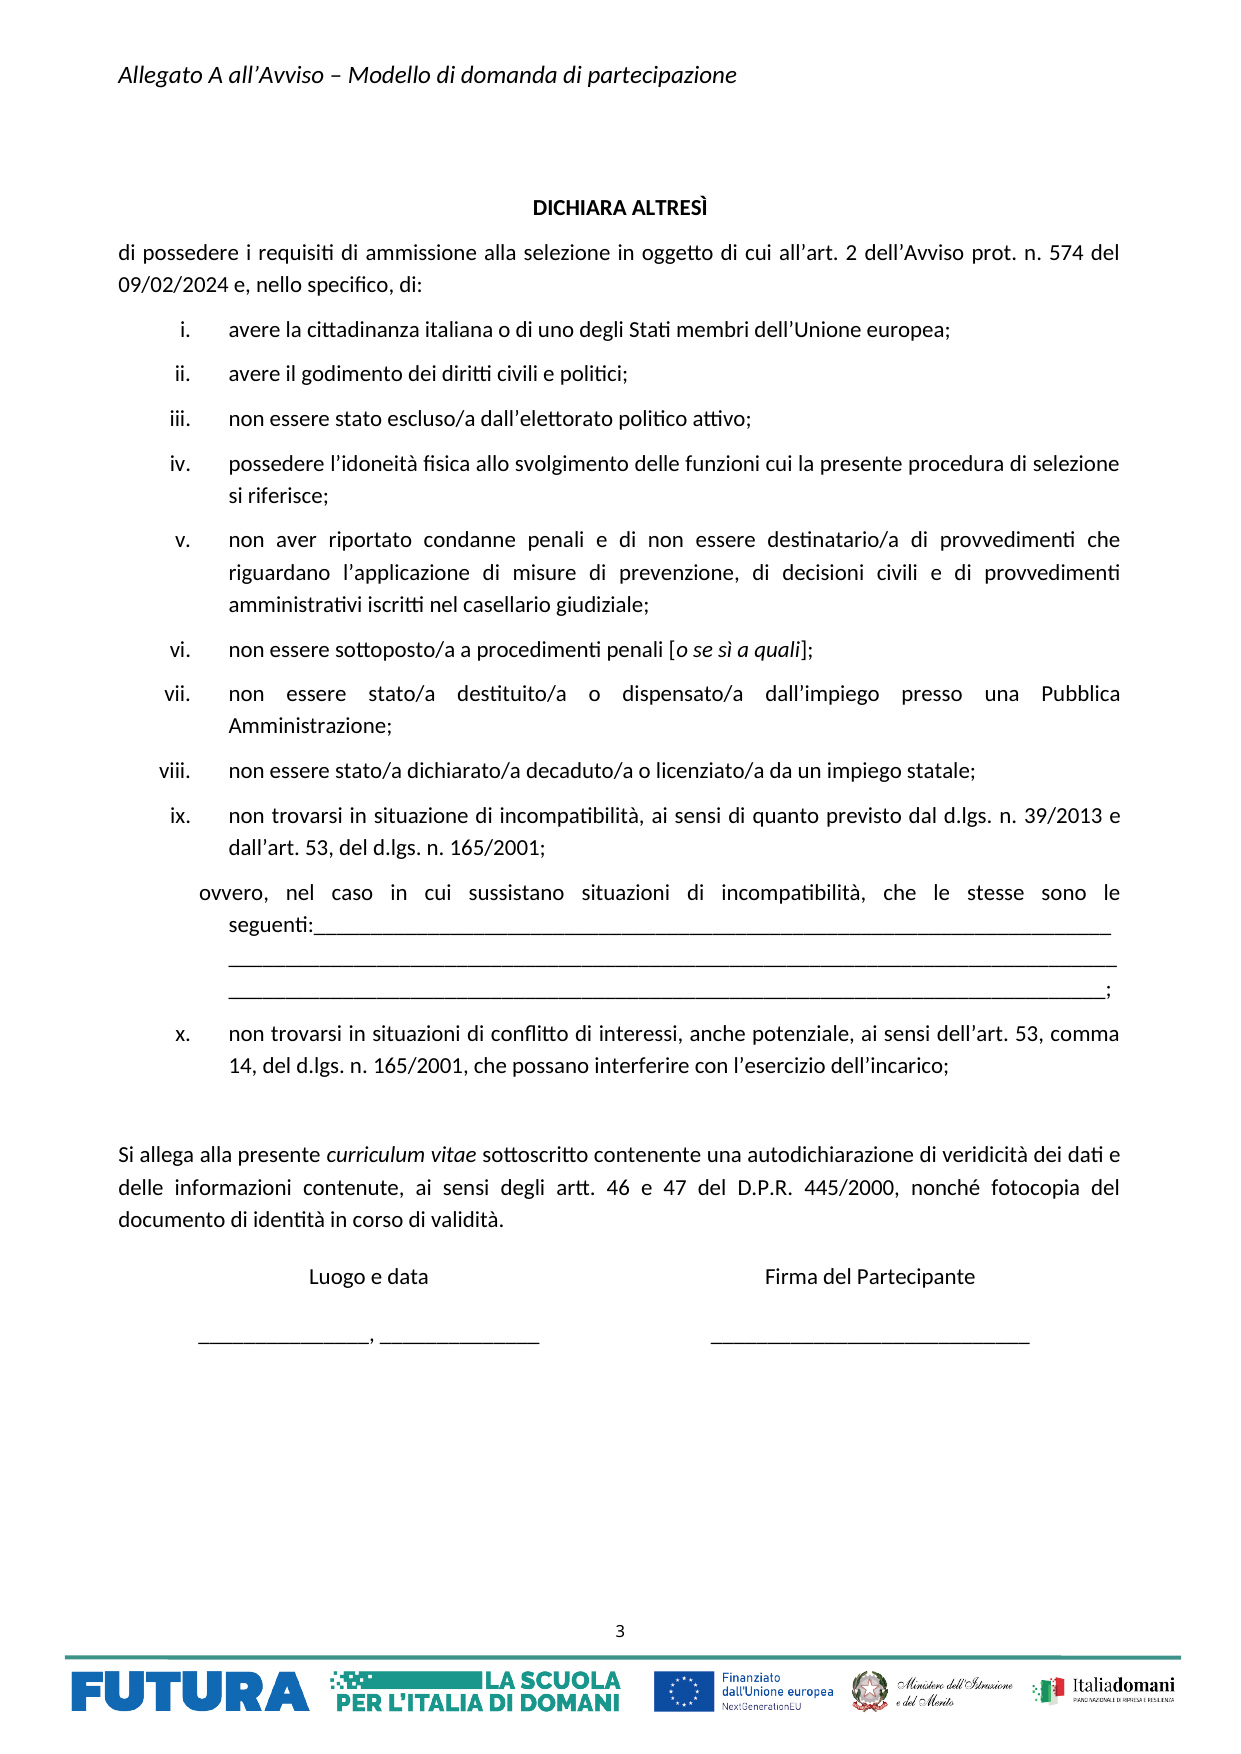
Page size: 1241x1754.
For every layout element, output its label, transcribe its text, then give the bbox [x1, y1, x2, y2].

list possedere l’idoneità fisica allo svolgimento delle funzioni cui la presente procedura di selezione si riferisce; [191, 449, 1122, 509]
table_header Luogo e data [118, 1250, 619, 1306]
list avere la cittadinanza italiana o di uno degli Stati membri dell’Unione europea; [191, 315, 1122, 343]
table_header Firma del Partecipante [620, 1250, 1121, 1306]
list avere il godimento dei diritti civili e politici; [191, 359, 1122, 387]
list non essere stato escluso/a dall’elettorato politico attivo; [191, 404, 1122, 432]
text di possedere i requisiti di ammissione alla selezione in oggetto di cui all’art. 2 dell’Avviso prot. n. 574 del 09/02/2024 e, nello specifico, di: [118, 238, 1122, 298]
text Si allega alla presente curriculum vitae sottoscritto contenente una autodichiarazione di veridicità dei dati e delle informazioni contenute, ai sensi degli artt. 46 e 47 del D.P.R. 445/2000, nonché fotocopia del documento di identità in corso di validità. [118, 1141, 1122, 1233]
list non essere stato/a dichiarato/a decaduto/a o licenziato/a da un impiego statale; [191, 756, 1122, 784]
list non essere sottoposto/a a procedimenti penali [o se sì a quali]; [191, 635, 1122, 663]
picture [69, 1668, 1177, 1715]
table_cell _______________, ______________ [118, 1306, 619, 1363]
list non essere stato/a destituito/a o dispensato/a dall’impiego presso una Pubblica Amministrazione; [191, 679, 1122, 739]
list non aver riportato condanne penali e di non essere destinatario/a di provvedimenti che riguardano l’applicazione di misure di prevenzione, di decisioni civili e di provvedimenti amministrativi iscritti nel casellario giudiziale; [191, 526, 1122, 618]
table_cell ____________________________ [620, 1306, 1121, 1363]
text ovvero, nel caso in cui sussistano situazioni di incompatibilità, che le stesse sono le seguenti:_________________________________________________________________________________________________________________________________________________________________________________________________________________________________; [199, 878, 1122, 1002]
list non trovarsi in situazioni di conflitto di interessi, anche potenziale, ai sensi dell’art. 53, comma 14, del d.lgs. n. 165/2001, che possano interferire con l’esercizio dell’incarico; [191, 1019, 1122, 1079]
text DICHIARA ALTRESÌ [118, 193, 1122, 221]
list non trovarsi in situazione di incompatibilità, ai sensi di quanto previsto dal d.lgs. n. 39/2013 e dall’art. 53, del d.lgs. n. 165/2001; [191, 801, 1122, 861]
